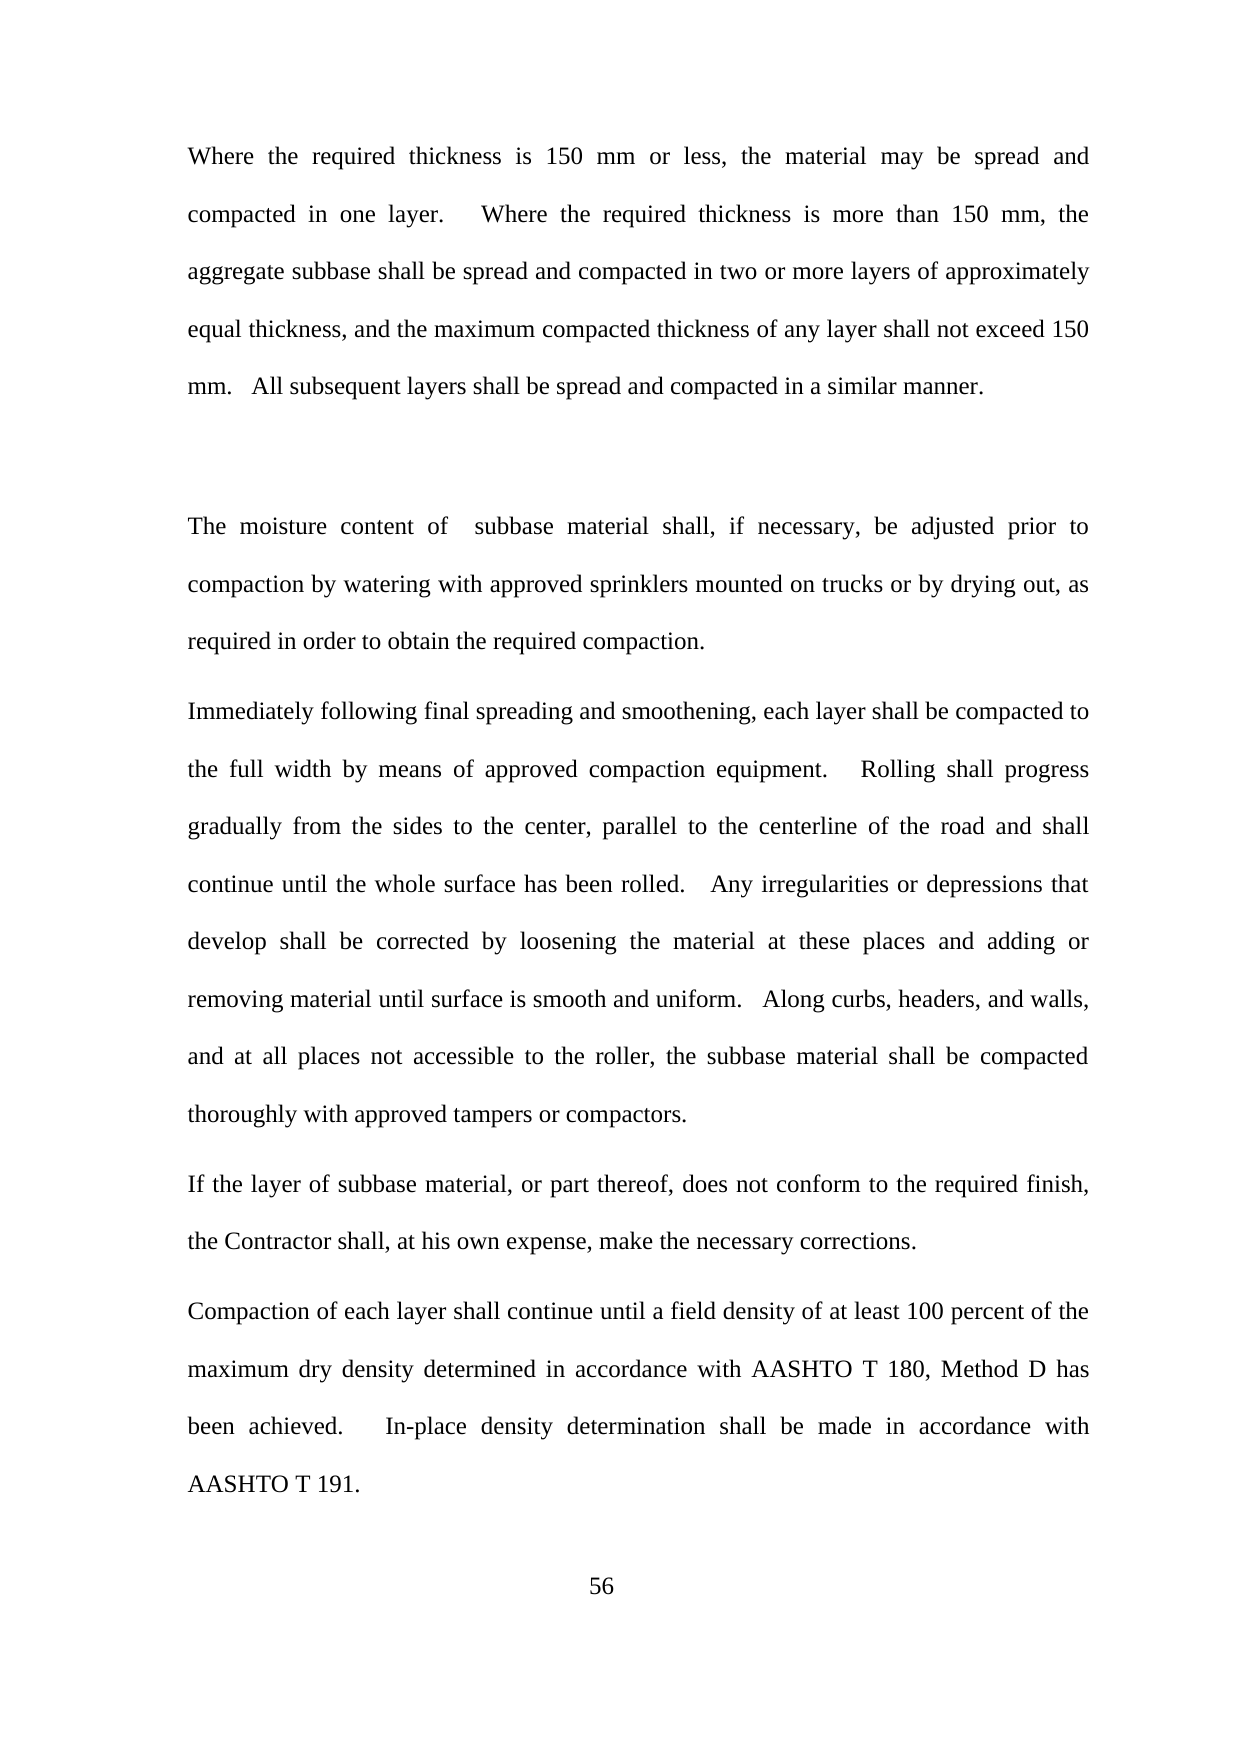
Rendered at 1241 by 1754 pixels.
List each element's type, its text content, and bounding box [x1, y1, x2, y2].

text If the layer of subbase material, or part thereof, does not conform to the required finish, the Contractor shall, at his own expense, make the necessary corrections. [187, 1169, 1090, 1255]
text Where the required thickness is 150 mm or less, the material may be spread and compacted in one layer. Where the required thickness is more than 150 mm, the aggregate subbase shall be spread and compacted in two or more layers of approximately equal thickness, and the maximum compacted thickness of any layer shall not exceed 150 mm. All subsequent layers shall be spread and compacted in a similar manner. [187, 141, 1090, 400]
text Compaction of each layer shall continue until a field density of at least 100 percent of the maximum dry density determined in accordance with AASHTO T 180, Method D has been achieved. In-place density determination shall be made in accordance with AASHTO T 191. [187, 1296, 1090, 1497]
text Immediately following final spreading and smoothening, each layer shall be compacted to the full width by means of approved compaction equipment. Rolling shall progress gradually from the sides to the center, parallel to the centerline of the road and shall continue until the whole surface has been rolled. Any irregularities or depressions that develop shall be corrected by loosening the material at these places and adding or removing material until surface is smooth and uniform. Along curbs, headers, and walls, and at all places not accessible to the roller, the subbase material shall be compacted thoroughly with approved tampers or compactors. [187, 696, 1090, 1127]
text The moisture content of subbase material shall, if necessary, be adjusted prior to compaction by watering with approved sprinklers mounted on trucks or by drying out, as required in order to obtain the required compaction. [187, 511, 1090, 655]
